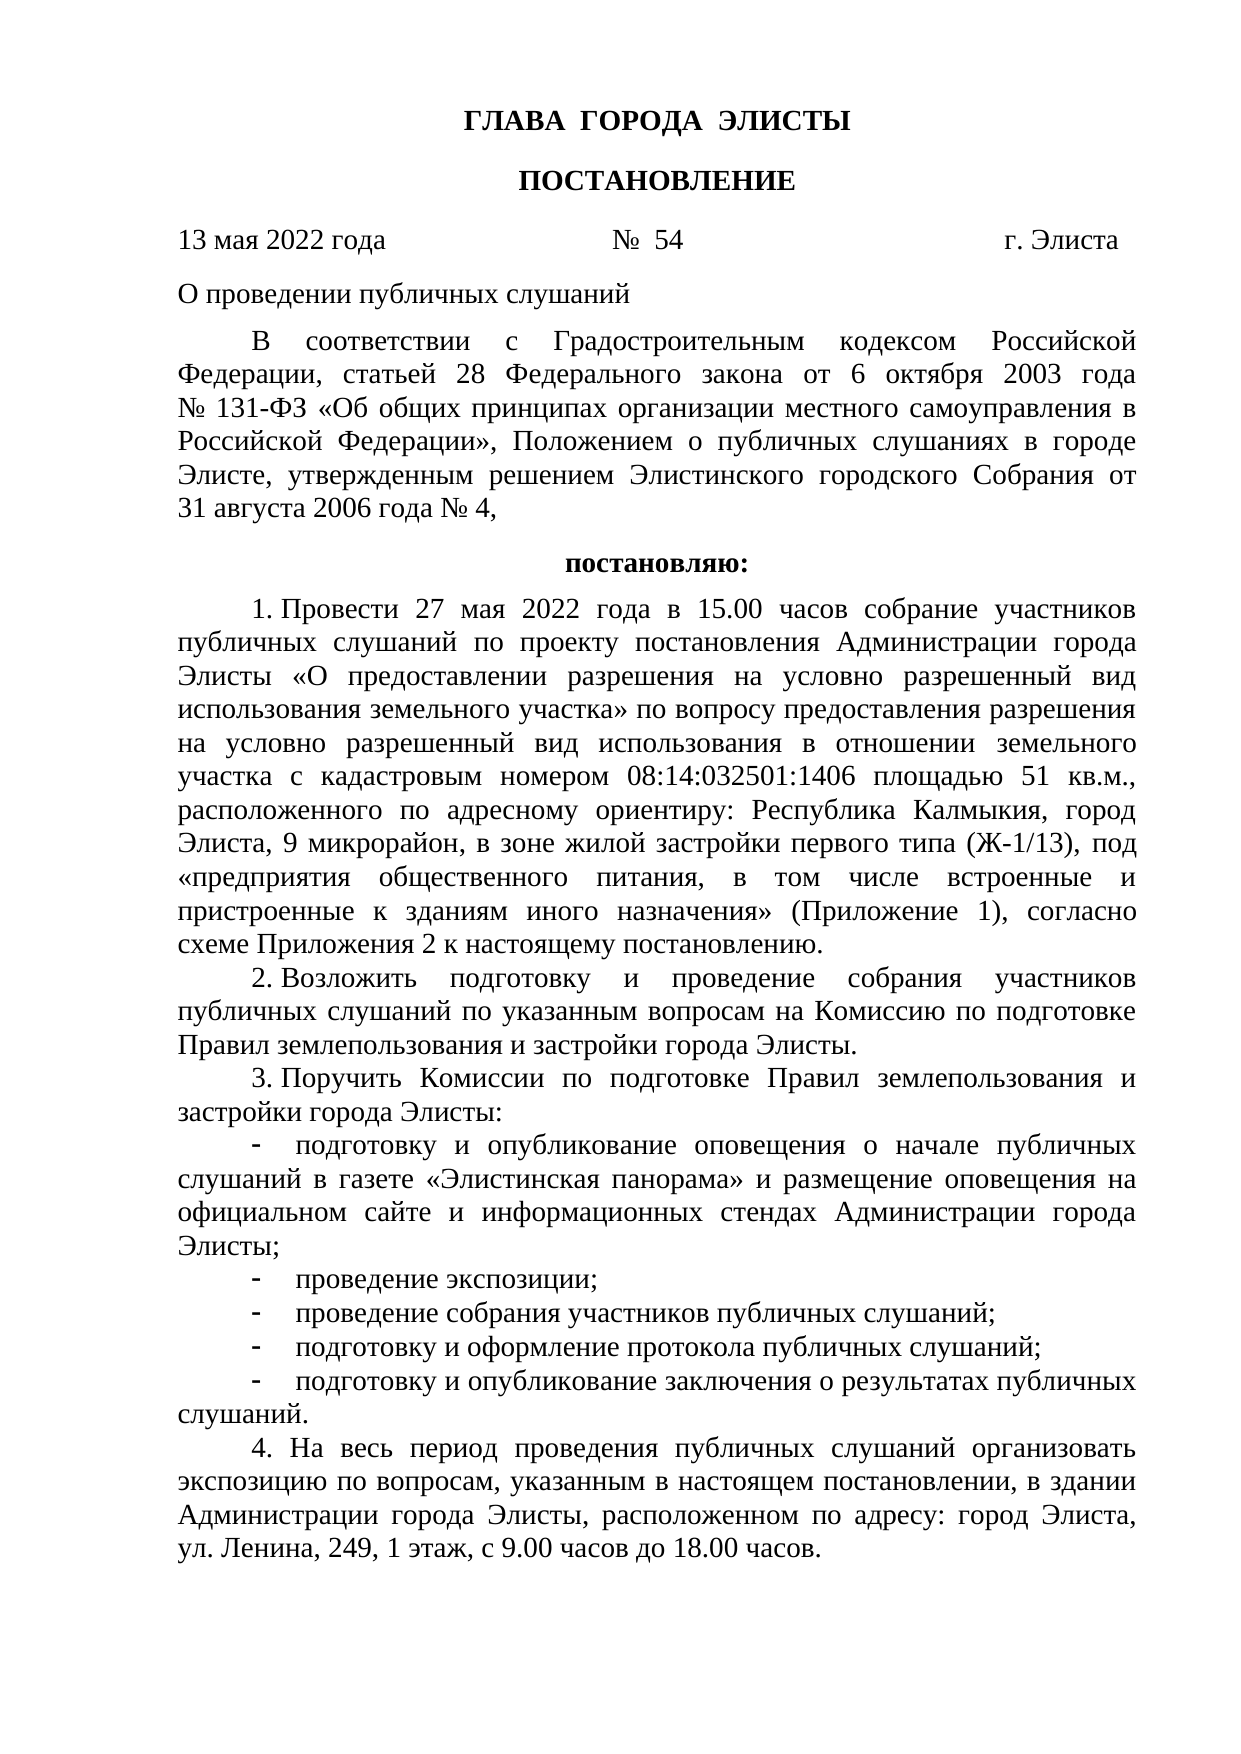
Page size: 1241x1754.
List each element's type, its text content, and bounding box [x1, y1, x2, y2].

text В соответствии с Градостроительным кодексом Российской Федерации, статьей 28 Федерального закона от 6 октября 2003 года № 131-ФЗ «Об общих принципах организации местного самоуправления в Российской Федерации», Положением о публичных слушаниях в городе Элисте, утвержденным решением Элистинского городского Собрания от 31 августа 2006 года № 4, [177, 323, 1137, 524]
text ГЛАВА ГОРОДА ЭЛИСТЫ [177, 103, 1137, 137]
text постановляю: [177, 545, 1137, 578]
list Поручить Комиссии по подготовке Правил землепользования и застройки города Элисты: [177, 1060, 1137, 1127]
list проведение собрания участников публичных слушаний; [177, 1295, 1137, 1329]
text ПОСТАНОВЛЕНИЕ [177, 163, 1137, 196]
list подготовку и опубликование оповещения о начале публичных слушаний в газете «Элистинская панорама» и размещение оповещения на официальном сайте и информационных стендах Администрации города Элисты; [177, 1127, 1137, 1262]
text 13 мая 2022 года № 54 г. Элиста [177, 222, 1137, 256]
text О проведении публичных слушаний [177, 277, 1137, 310]
list Возложить подготовку и проведение собрания участников публичных слушаний по указанным вопросам на Комиссию по подготовке Правил землепользования и застройки города Элисты. [177, 960, 1137, 1060]
list Провести 27 мая 2022 года в 15.00 часов собрание участников публичных слушаний по проекту постановления Администрации города Элисты «О предоставлении разрешения на условно разрешенный вид использования земельного участка» по вопросу предоставления разрешения на условно разрешенный вид использования в отношении земельного участка с кадастровым номером 08:14:032501:1406 площадью 51 кв.м., расположенного по адресному ориентиру: Республика Калмыкия, город Элиста, 9 микрорайон, в зоне жилой застройки первого типа (Ж-1/13), под «предприятия общественного питания, в том числе встроенные и пристроенные к зданиям иного назначения» (Приложение 1), согласно схеме Приложения 2 к настоящему постановлению. [177, 591, 1137, 960]
list подготовку и опубликование заключения о результатах публичных слушаний. [177, 1363, 1137, 1430]
list подготовку и оформление протокола публичных слушаний; [177, 1329, 1137, 1363]
list проведение экспозиции; [177, 1262, 1137, 1295]
text 4. На весь период проведения публичных слушаний организовать экспозицию по вопросам, указанным в настоящем постановлении, в здании Администрации города Элисты, расположенном по адресу: город Элиста, ул. Ленина, 249, 1 этаж, с 9.00 часов до 18.00 часов. [177, 1430, 1137, 1564]
